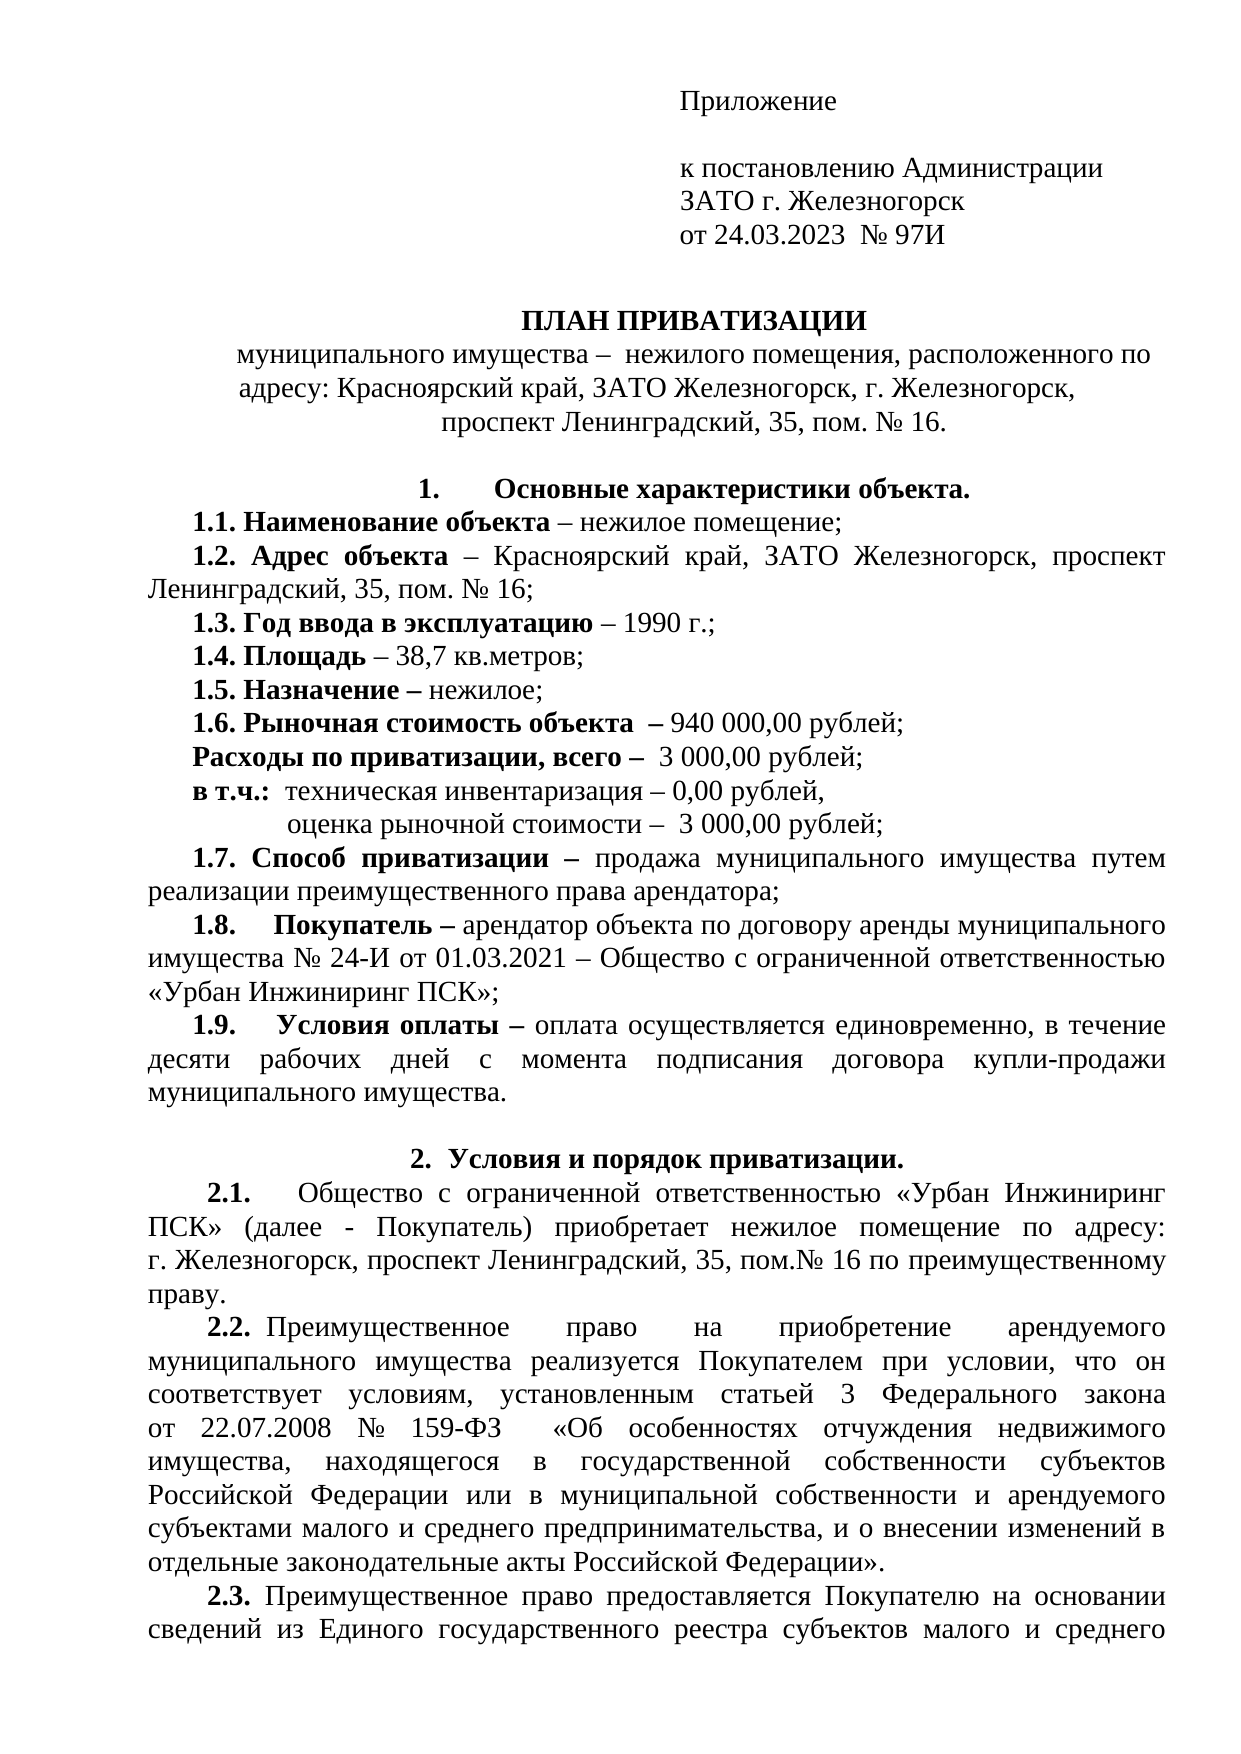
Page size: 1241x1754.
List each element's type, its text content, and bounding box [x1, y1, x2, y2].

text 1.6. Рыночная стоимость объекта – 940 000,00 рублей; [148, 706, 1166, 739]
list Покупатель – арендатор объекта по договору аренды муниципального имущества № 24-И от 01.03.2021 – Общество с ограниченной ответственностью «Урбан Инжиниринг ПСК»; [148, 907, 1166, 1007]
text Расходы по приватизации, всего – 3 000,00 рублей; [148, 739, 1166, 773]
list Условия и порядок приватизации. [148, 1142, 1166, 1175]
list Условия оплаты – оплата осуществляется единовременно, в течение десяти рабочих дней с момента подписания договора купли-продажи муниципального имущества. [148, 1007, 1166, 1108]
text 1.2. Адрес объекта – Красноярский край, ЗАТО Железногорск, проспект Ленинградский, 35, пом. № 16; [148, 538, 1166, 605]
text 1.5. Назначение – нежилое; [148, 672, 1166, 706]
list Основные характеристики объекта. [148, 471, 1166, 504]
text оценка рыночной стоимости – 3 000,00 рублей; [148, 806, 1166, 840]
subtitle Приложение [679, 83, 1166, 116]
subtitle к постановлению Администрации [673, 150, 1166, 183]
list Преимущественное право на приобретение арендуемого муниципального имущества реализуется Покупателем при условии, что он соответствует условиям, установленным статьей 3 Федерального закона от 22.07.2008 № 159-ФЗ «Об особенностях отчуждения недвижимого имущества, находящегося в государственной собственности субъектов Российской Федерации или в муниципальной собственности и арендуемого субъектами малого и среднего предпринимательства, и о внесении изменений в отдельные законодательные акты Российской Федерации». [148, 1309, 1166, 1578]
text муниципального имущества – нежилого помещения, расположенного по адресу: Красноярский край, ЗАТО Железногорск, г. Железногорск, [148, 337, 1166, 404]
subtitle ЗАТО г. Железногорск [673, 183, 1166, 217]
list Общество с ограниченной ответственностью «Урбан Инжиниринг ПСК» (далее - Покупатель) приобретает нежилое помещение по адресу: г. Железногорск, проспект Ленинградский, 35, пом.№ 16 по преимущественному праву. [148, 1175, 1166, 1309]
text 1.1. Наименование объекта – нежилое помещение; [148, 504, 1166, 538]
text от 24.03.2023 № 97И [148, 217, 1166, 250]
text 1.3. Год ввода в эксплуатацию – 1990 г.; [148, 605, 1166, 638]
subtitle ПЛАН ПРИВАТИЗАЦИИ [148, 303, 1166, 337]
text 1.7. Способ приватизации – продажа муниципального имущества путем реализации преимущественного права арендатора; [148, 840, 1166, 907]
text проспект Ленинградский, 35, пом. № 16. [148, 404, 1166, 437]
text в т.ч.: техническая инвентаризация – 0,00 рублей, [148, 773, 1166, 806]
text 1.4. Площадь – 38,7 кв.метров; [148, 638, 1166, 672]
